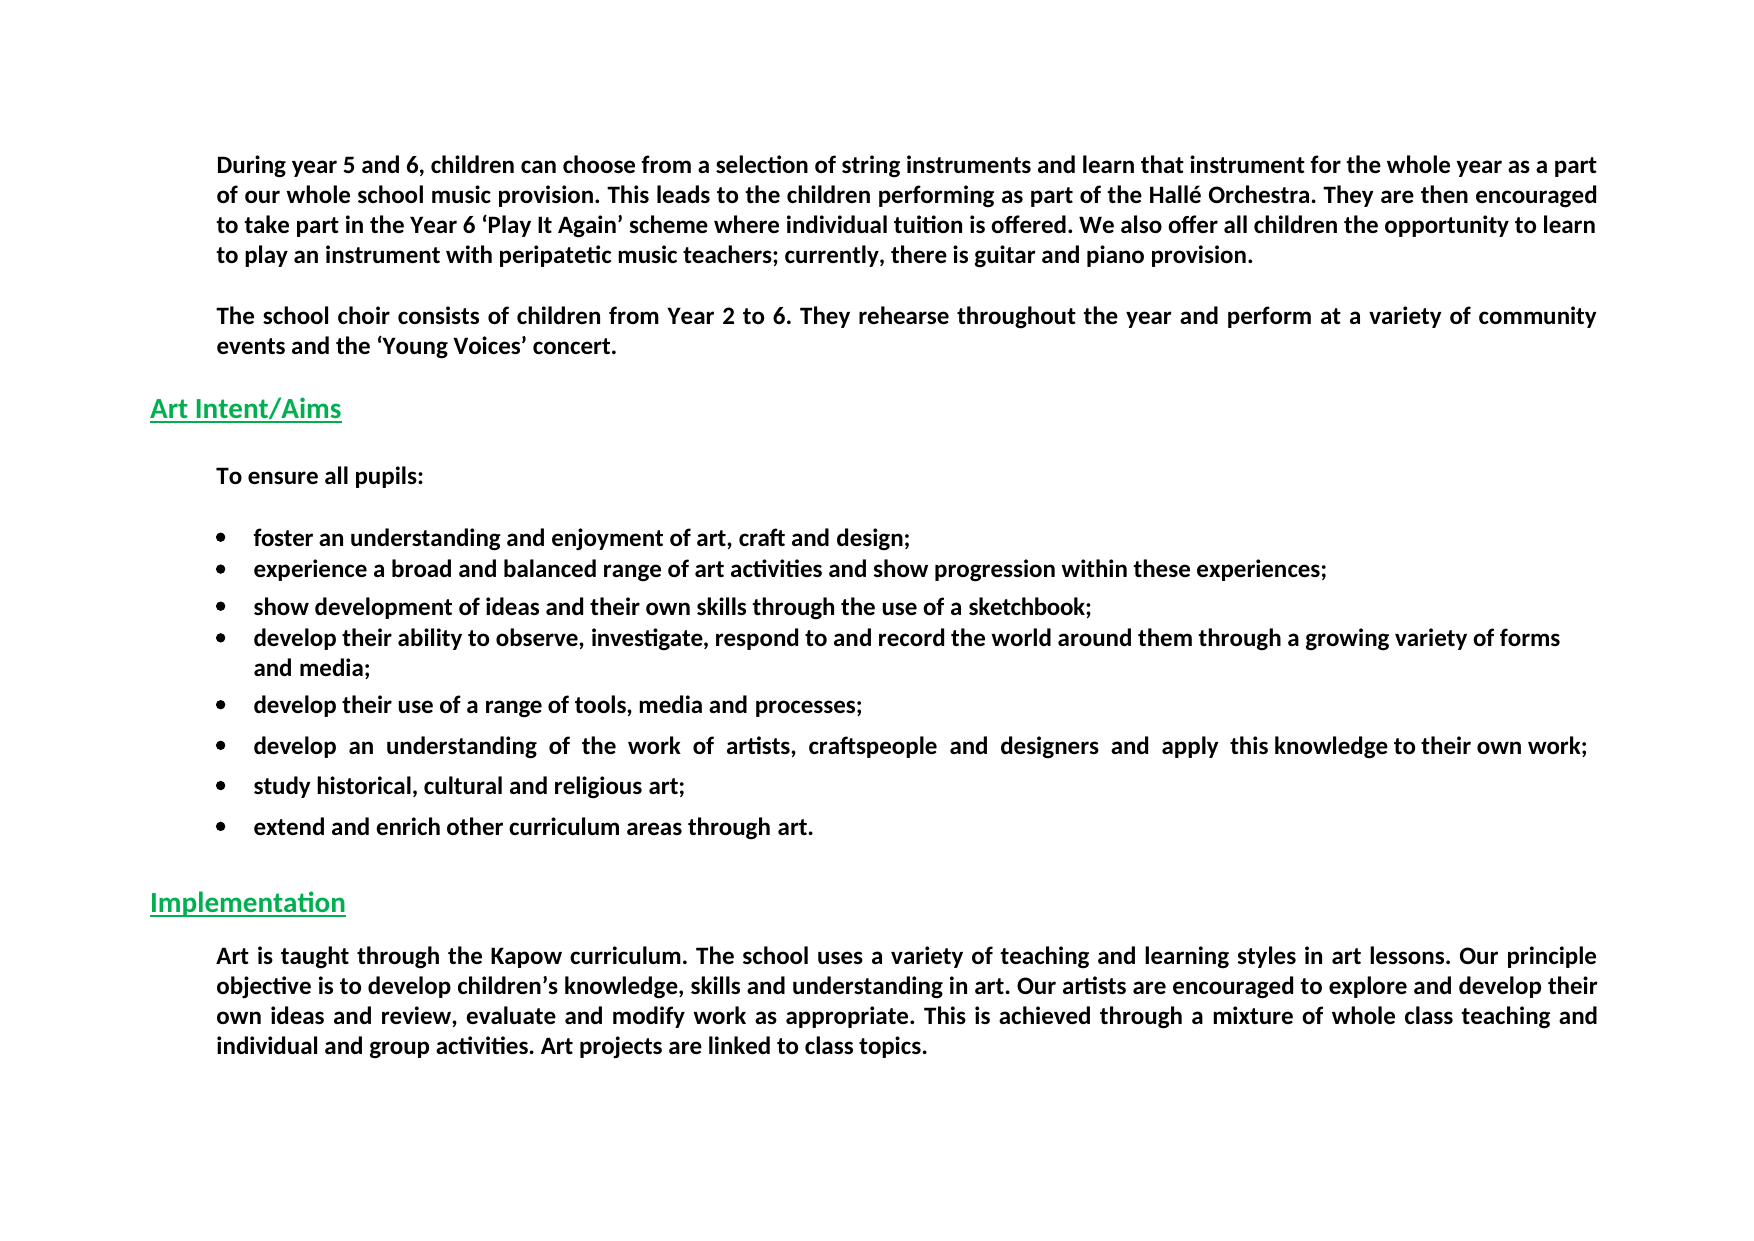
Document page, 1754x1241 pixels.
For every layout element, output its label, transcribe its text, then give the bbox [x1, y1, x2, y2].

text Art is taught through the Kapow curriculum. The school uses a variety of teaching and learning styles in art lessons. Our principle objective is to develop children’s knowledge, skills and understanding in art. Our artists are encouraged to explore and develop their own ideas and review, evaluate and modify work as appropriate. This is achieved through a mixture of whole class teaching and individual and group activities. Art projects are linked to class topics. [216, 941, 1600, 1061]
list foster an understanding and enjoyment of art, craft and design; [216, 514, 1604, 554]
text Art Intent/Aims [150, 391, 1604, 426]
list study historical, cultural and religious art; [216, 762, 1604, 802]
list develop their use of a range of tools, media and processes; [216, 683, 1604, 721]
text To ensure all pupils: [216, 452, 1604, 493]
list develop an understanding of the work of artists, craftspeople and designers and apply this knowledge to their own work; [216, 721, 1604, 762]
text During year 5 and 6, children can choose from a selection of string instruments and learn that instrument for the whole year as a part of our whole school music provision. This leads to the children performing as part of the Hallé Orchestra. They are then encouraged to take part in the Year 6 ‘Play It Again’ scheme where individual tuition is offered. We also offer all children the opportunity to learn to play an instrument with peripatetic music teachers; currently, there is guitar and piano provision. [216, 150, 1600, 270]
list extend and enrich other curriculum areas through art. [216, 802, 1604, 843]
list develop their ability to observe, investigate, respond to and record the world around them through a growing variety of forms and media; [216, 623, 1600, 683]
list experience a broad and balanced range of art activities and show progression within these experiences; [216, 554, 1600, 584]
list show development of ideas and their own skills through the use of a sketchbook; [216, 584, 1604, 623]
text The school choir consists of children from Year 2 to 6. They rehearse throughout the year and perform at a variety of community events and the ‘Young Voices’ concert. [216, 300, 1600, 360]
text Implementation [150, 885, 1600, 920]
